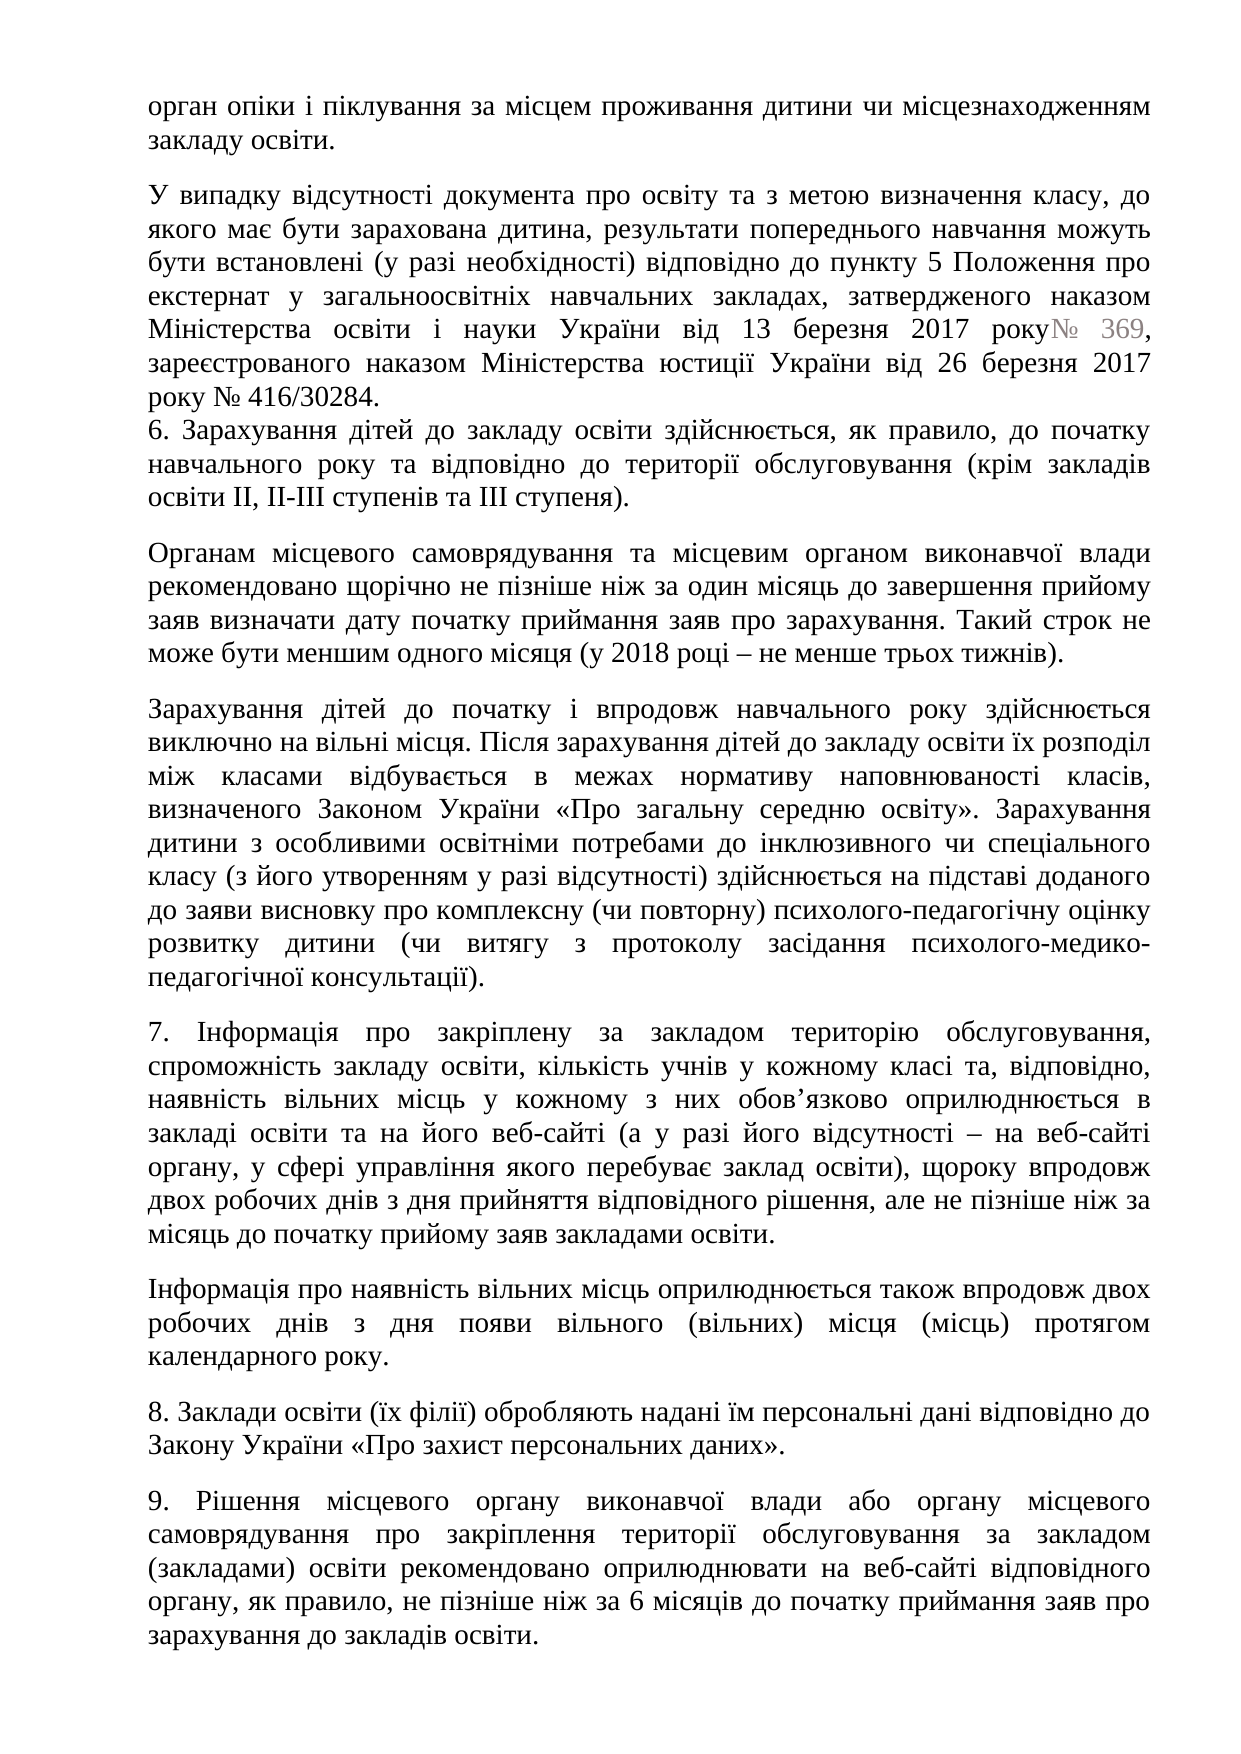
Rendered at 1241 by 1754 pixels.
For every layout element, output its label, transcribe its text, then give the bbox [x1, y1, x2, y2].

text 8. Заклади освіти (їх філії) обробляють надані їм персональні дані відповідно до Закону України «Про захист персональних даних». [148, 1394, 1152, 1461]
text У випадку відсутності документа про освіту та з метою визначення класу, до якого має бути зарахована дитина, результати попереднього навчання можуть бути встановлені (у разі необхідності) відповідно до пункту 5 Положення про екстернат у загальноосвітніх навчальних закладах, затвердженого наказом Міністерства освіти і науки України від 13 березня 2017 року№ 369, зареєстрованого наказом Міністерства юстиції України від 26 березня 2017 року № 416/30284. [148, 177, 1152, 412]
text Зарахування дітей до початку і впродовж навчального року здійснюється виключно на вільні місця. Після зарахування дітей до закладу освіти їх розподіл між класами відбувається в межах нормативу наповнюваності класів, визначеного Законом України «Про загальну середню освіту». Зарахування дитини з особливими освітніми потребами до інклюзивного чи спеціального класу (з його утворенням у разі відсутності) здійснюється на підставі доданого до заяви висновку про комплексну (чи повторну) психолого-педагогічну оцінку розвитку дитини (чи витягу з протоколу засідання психолого-медико-педагогічної консультації). [148, 691, 1152, 993]
text Органам місцевого самоврядування та місцевим органом виконавчої влади рекомендовано щорічно не пізніше ніж за один місяць до завершення прийому заяв визначати дату початку приймання заяв про зарахування. Такий строк не може бути меншим одного місяця (у 2018 році – не менше трьох тижнів). [148, 535, 1152, 669]
text 9. Рішення місцевого органу виконавчої влади або органу місцевого самоврядування про закріплення території обслуговування за закладом (закладами) освіти рекомендовано оприлюднювати на веб-сайті відповідного органу, як правило, не пізніше ніж за 6 місяців до початку приймання заяв про зарахування до закладів освіти. [148, 1483, 1152, 1650]
text Інформація про наявність вільних місць оприлюднюється також впродовж двох робочих днів з дня появи вільного (вільних) місця (місць) протягом календарного року. [148, 1271, 1152, 1372]
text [148, 88, 1152, 156]
text 6. Зарахування дітей до закладу освіти здійснюється, як правило, до початку навчального року та відповідно до території обслуговування (крім закладів освіти ІІ, ІІ-ІІІ ступенів та ІІІ ступеня). [148, 412, 1152, 513]
text 7. Інформація про закріплену за закладом територію обслуговування, спроможність закладу освіти, кількість учнів у кожному класі та, відповідно, наявність вільних місць у кожному з них обов’язково оприлюднюється в закладі освіти та на його веб-сайті (а у разі його відсутності – на веб-сайті органу, у сфері управління якого перебуває заклад освіти), щороку впродовж двох робочих днів з дня прийняття відповідного рішення, але не пізніше ніж за місяць до початку прийому заяв закладами освіти. [148, 1014, 1152, 1249]
